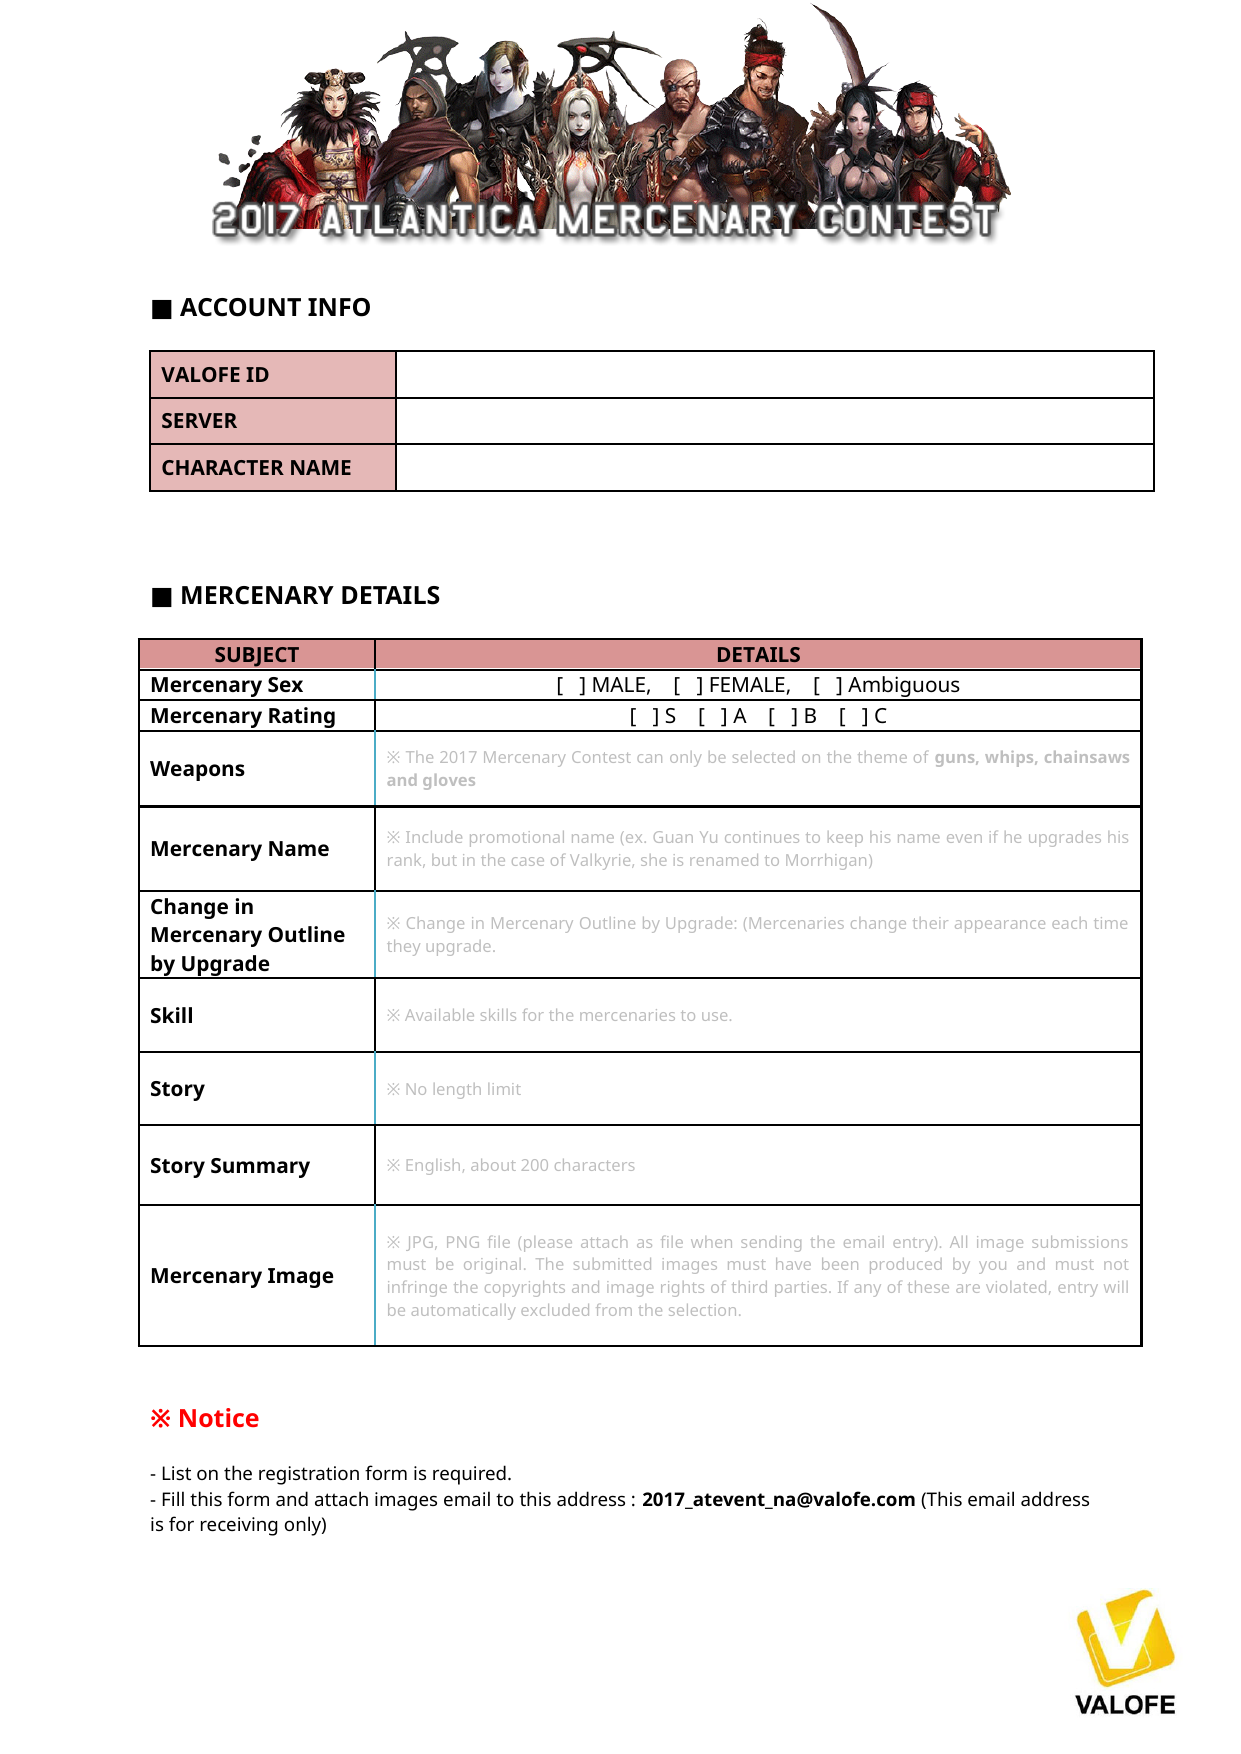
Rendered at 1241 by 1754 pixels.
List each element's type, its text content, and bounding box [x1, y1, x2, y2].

table_cell [397, 445, 1153, 490]
table_cell ※ Include promotional name (ex. Guan Yu continues to keep his name even if he upgrades his rank, but in the case of Valkyrie, she is renamed to Morrhigan) [376, 808, 1140, 890]
text ※ Notice [150, 1400, 1090, 1434]
table_cell ※ The 2017 Mercenary Contest can only be selected on the theme of guns, whips, chainsaws and gloves [376, 732, 1140, 805]
table_cell Mercenary Name [140, 808, 374, 890]
table_cell ※ Change in Mercenary Outline by Upgrade: (Mercenaries change their appearance each time they upgrade. [376, 892, 1140, 977]
table_cell Weapons [140, 732, 374, 805]
table_cell Mercenary Sex [140, 671, 374, 699]
table_header SUBJECT [140, 640, 374, 668]
table_header VALOFE ID [151, 352, 395, 397]
table_cell Change in Mercenary Outline by Upgrade [140, 892, 374, 977]
table_cell ※ No length limit [376, 1053, 1140, 1124]
table_cell Mercenary Image [140, 1206, 374, 1345]
text - List on the registration form is required. - Fill this form and attach images email to this address : 2017_atevent_na@valofe.com (This email address is for receiving only) [150, 1460, 1090, 1537]
table_cell CHARACTER NAME [151, 445, 395, 490]
table_header [397, 352, 1153, 397]
table_cell Mercenary Rating [140, 701, 374, 729]
table_cell [ ] MALE, [ ] FEMALE, [ ] Ambiguous [376, 671, 1140, 699]
table_cell SERVER [151, 399, 395, 443]
picture [150, 0, 1052, 265]
table_cell Story Summary [140, 1126, 374, 1204]
table_cell ※ English, about 200 characters [376, 1126, 1140, 1204]
table_cell Story [140, 1053, 374, 1124]
table_header DETAILS [376, 640, 1140, 668]
text ■ ACCOUNT INFO [150, 290, 1090, 324]
table_cell ※ Available skills for the mercenaries to use. [376, 979, 1140, 1051]
text ■ MERCENARY DETAILS [150, 578, 1090, 612]
picture [1058, 1588, 1190, 1718]
table_cell ※ JPG, PNG file (please attach as file when sending the email entry). All image submissions must be original. The submitted images must have been produced by you and must not infringe the copyrights and image rights of third parties. If any of these are violated, entry will be automatically excluded from the selection. [376, 1206, 1140, 1345]
table_cell Skill [140, 979, 374, 1051]
table_cell [ ] S [ ] A [ ] B [ ] C [376, 701, 1140, 729]
table_cell [397, 399, 1153, 443]
